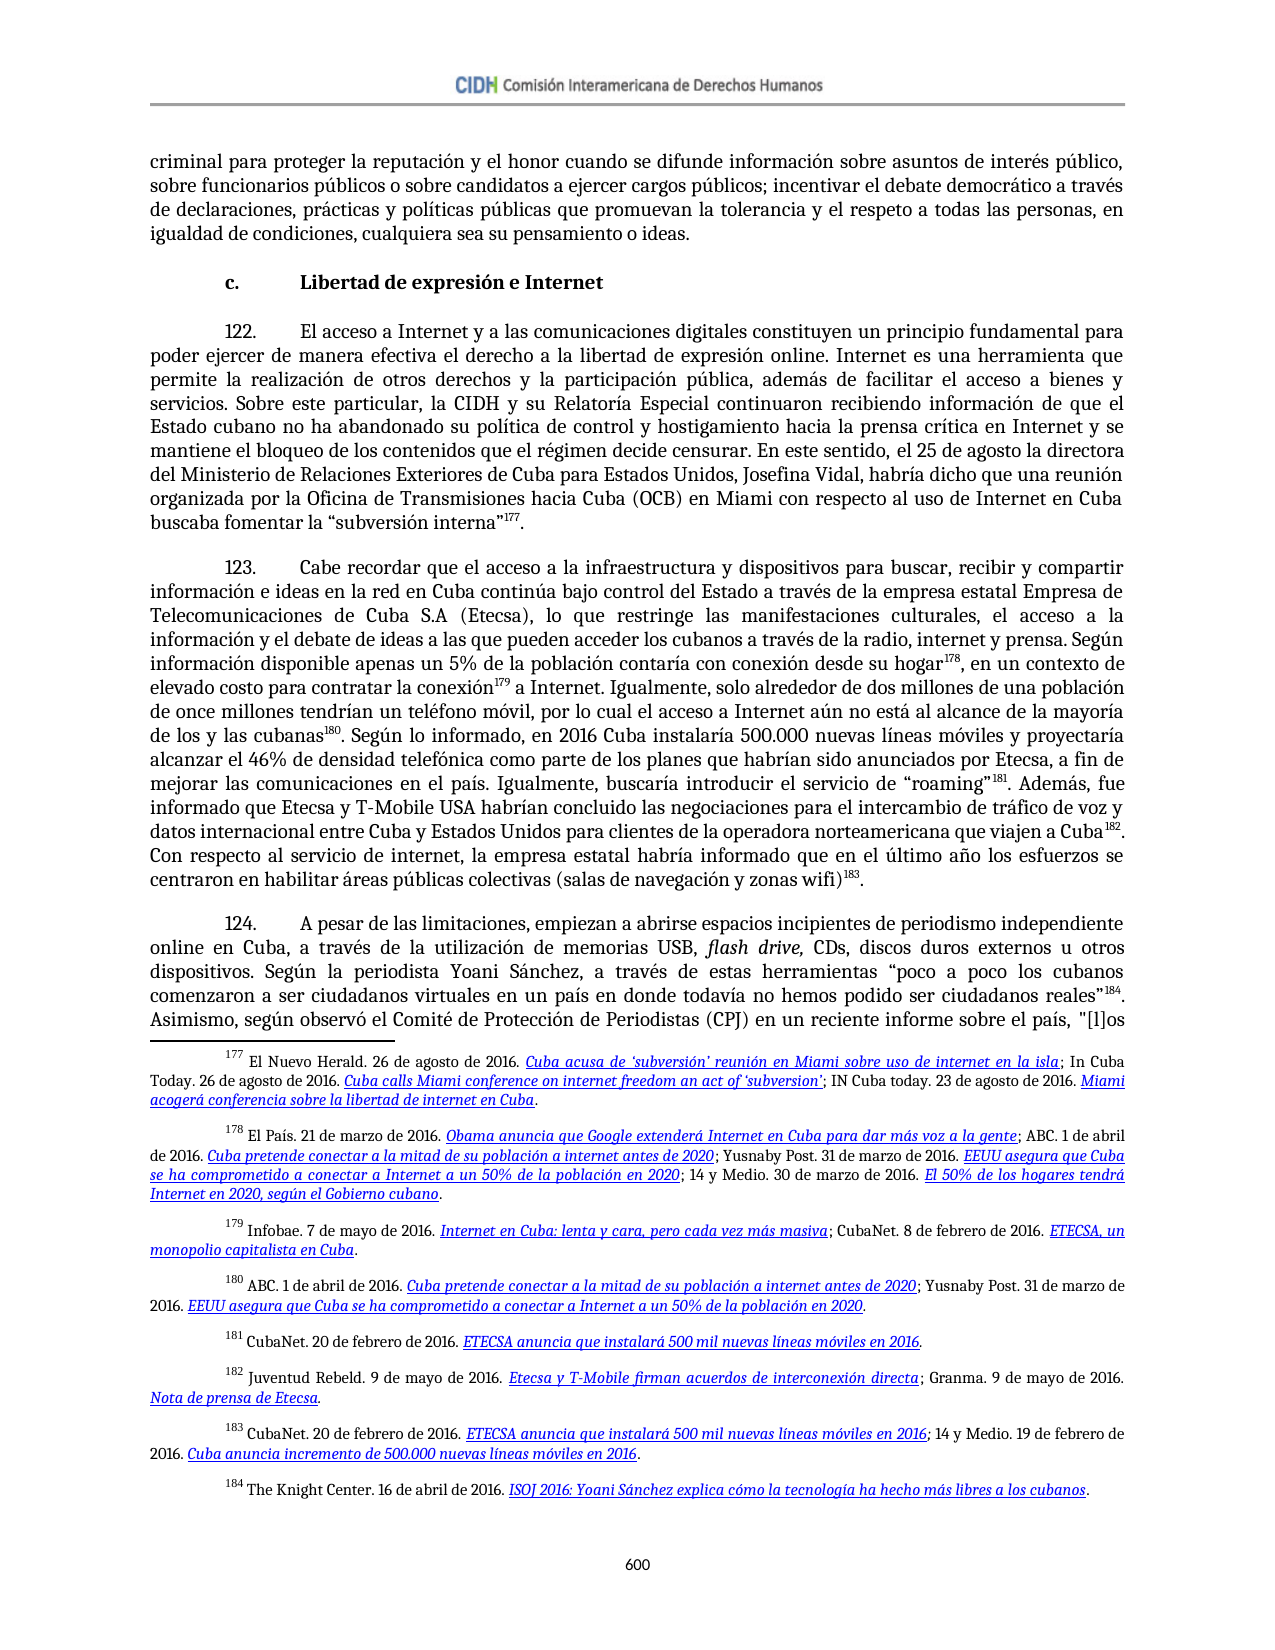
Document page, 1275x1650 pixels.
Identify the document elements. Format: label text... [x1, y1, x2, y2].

list A pesar de las limitaciones, empiezan a abrirse espacios incipientes de periodismo independiente online en Cuba, a través de la utilización de memorias USB, flash drive, CDs, discos duros externos u otros dispositivos. Según la periodista Yoani Sánchez, a través de estas herramientas “poco a poco los cubanos comenzaron a ser ciudadanos virtuales en un país en donde todavía no hemos podido ser ciudadanos reales”. Asimismo, según observó el Comité de Protección de Periodistas (CPJ) en un reciente informe sobre el país, "[l]os periodistas, desde los más críticos -que son conocidos como disidentes- hasta los graduados de periodismo, los documentalistas y los blogueros en favor de la revolución están abriendo nuevos espacios para la libertad de expresión y el periodismo emprendedor que hasta hace poco parecían zonas vedadas”. [150, 912, 1125, 1032]
list Libertad de expresión e Internet [225, 271, 1125, 294]
list En consecuencia, la CIDH reitera al gobierno cubano que promueva la derogación de las leyes que consagran el delito de desacato, cualquiera sea la forma en la que se presenten, en vista que estas normas son contrarias a los estándares interamericanos y restringen el debate público, elemento esencial del funcionamiento democrático. Igualmente, reitera que el Estado cubano promueva la modificación de las leyes sobre difamación criminal para proteger la reputación y el honor cuando se difunde información sobre asuntos de interés público, sobre funcionarios públicos o sobre candidatos a ejercer cargos públicos; incentivar el debate democrático a través de declaraciones, prácticas y políticas públicas que promuevan la tolerancia y el respeto a todas las personas, en igualdad de condiciones, cualquiera sea su pensamiento o ideas. [150, 150, 1125, 246]
list Cabe recordar que el acceso a la infraestructura y dispositivos para buscar, recibir y compartir información e ideas en la red en Cuba continúa bajo control del Estado a través de la empresa estatal Empresa de Telecomunicaciones de Cuba S.A (Etecsa), lo que restringe las manifestaciones culturales, el acceso a la información y el debate de ideas a las que pueden acceder los cubanos a través de la radio, internet y prensa. Según información disponible apenas un 5% de la población contaría con conexión desde su hogar, en un contexto de elevado costo para contratar la conexión a Internet. Igualmente, solo alrededor de dos millones de una población de once millones tendrían un teléfono móvil, por lo cual el acceso a Internet aún no está al alcance de la mayoría de los y las cubanas. Según lo informado, en 2016 Cuba instalaría 500.000 nuevas líneas móviles y proyectaría alcanzar el 46% de densidad telefónica como parte de los planes que habrían sido anunciados por Etecsa, a fin de mejorar las comunicaciones en el país. Igualmente, buscaría introducir el servicio de “roaming”. Además, fue informado que Etecsa y T-Mobile USA habrían concluido las negociaciones para el intercambio de tráfico de voz y datos internacional entre Cuba y Estados Unidos para clientes de la operadora norteamericana que viajen a Cuba. Con respecto al servicio de internet, la empresa estatal habría informado que en el último año los esfuerzos se centraron en habilitar áreas públicas colectivas (salas de navegación y zonas wifi). [150, 556, 1125, 891]
list El acceso a Internet y a las comunicaciones digitales constituyen un principio fundamental para poder ejercer de manera efectiva el derecho a la libertad de expresión online. Internet es una herramienta que permite la realización de otros derechos y la participación pública, además de facilitar el acceso a bienes y servicios. Sobre este particular, la CIDH y su Relatoría Especial continuaron recibiendo información de que el Estado cubano no ha abandonado su política de control y hostigamiento hacia la prensa crítica en Internet y se mantiene el bloqueo de los contenidos que el régimen decide censurar. En este sentido, el 25 de agosto la directora del Ministerio de Relaciones Exteriores de Cuba para Estados Unidos, Josefina Vidal, habría dicho que una reunión organizada por la Oficina de Transmisiones hacia Cuba (OCB) en Miami con respecto al uso de Internet en Cuba buscaba fomentar la “subversión interna”. [150, 319, 1125, 535]
picture [449, 75, 826, 96]
